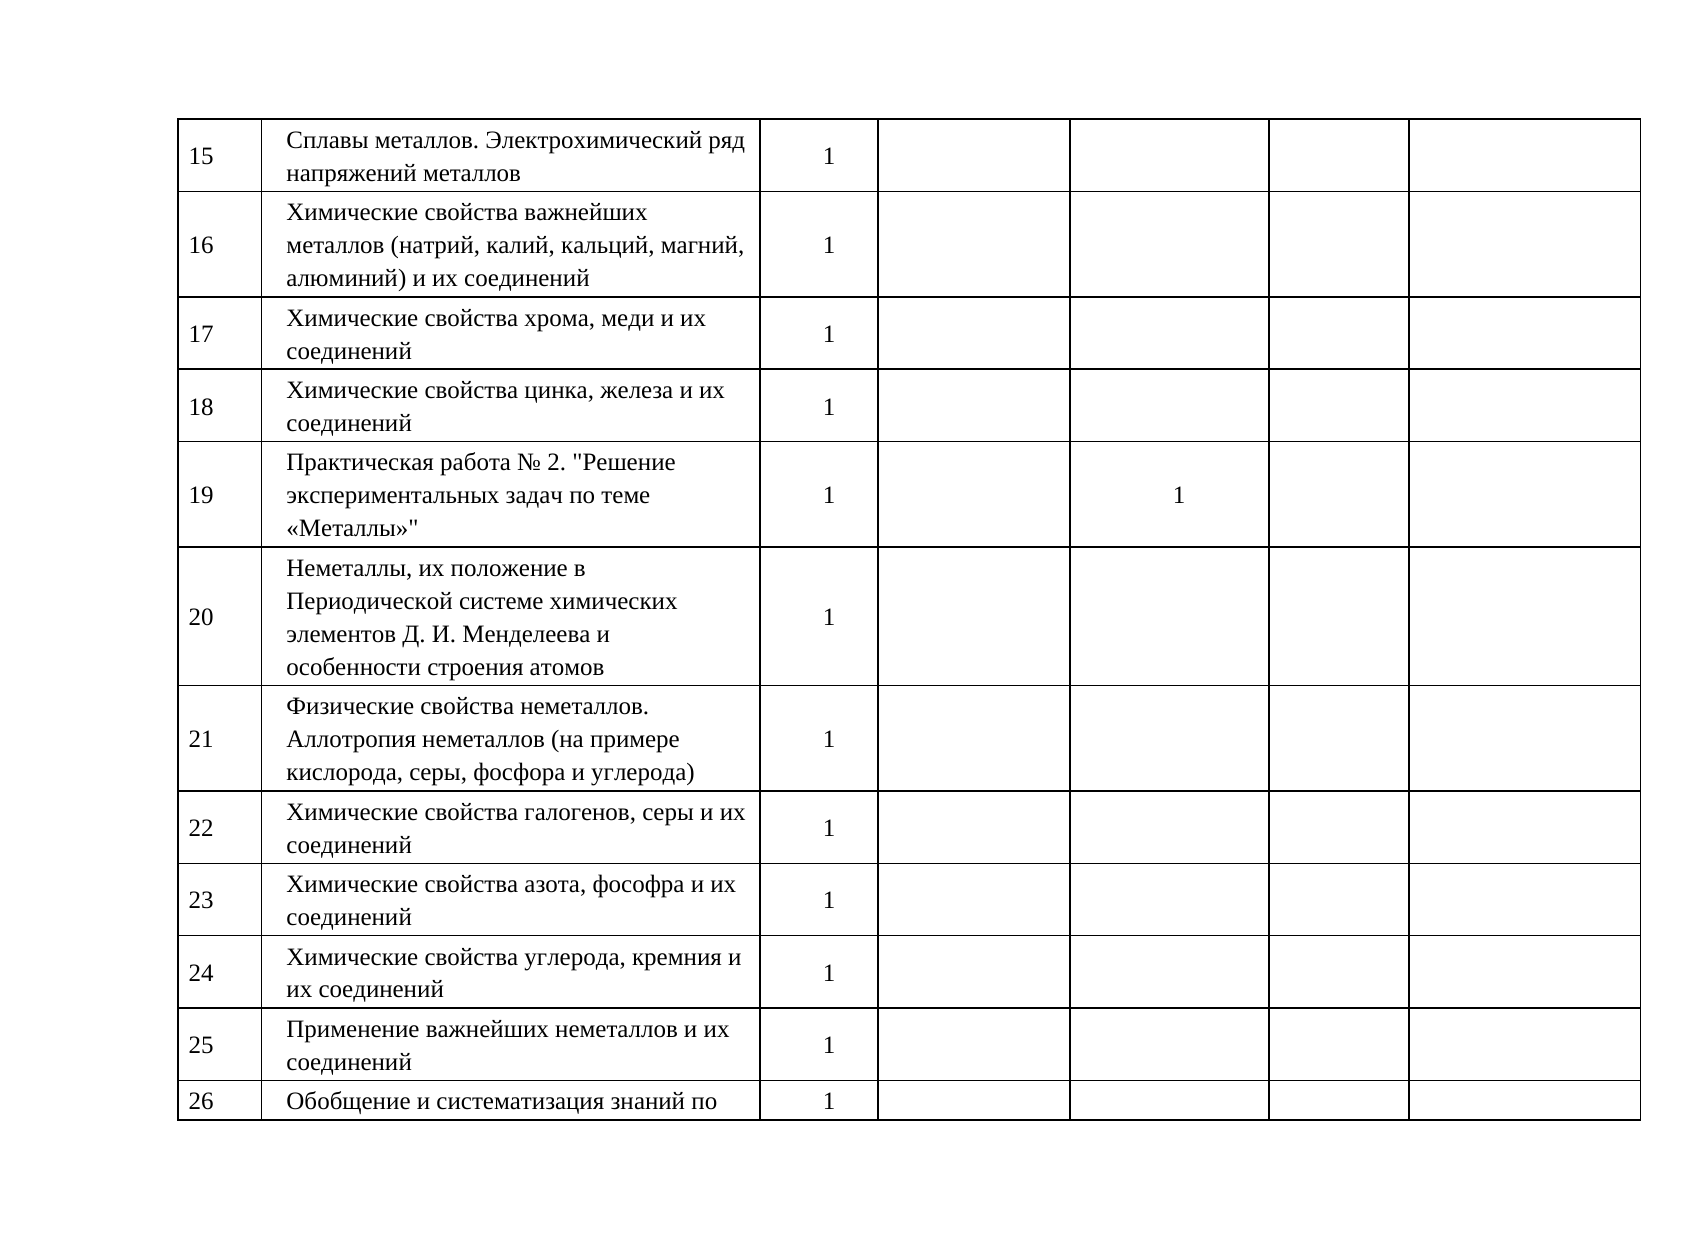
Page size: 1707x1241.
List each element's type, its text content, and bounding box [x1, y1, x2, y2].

table_cell [1270, 120, 1408, 191]
table_cell 1 [761, 864, 877, 935]
table_cell 1 [761, 192, 877, 296]
table_cell 1 [761, 792, 877, 862]
table_cell [1410, 548, 1640, 684]
table_cell [1270, 298, 1408, 368]
table_cell 21 [179, 686, 261, 790]
table_cell [879, 192, 1069, 296]
table_cell 24 [179, 936, 261, 1007]
table_cell [1410, 120, 1640, 191]
table_cell [879, 1009, 1069, 1079]
table_cell 1 [761, 936, 877, 1007]
table_cell 1 [761, 548, 877, 684]
table_cell [1410, 298, 1640, 368]
table_cell Химические свойства хрома, меди и их соединений [262, 298, 759, 368]
table_cell 25 [179, 1009, 261, 1079]
table_cell 1 [1071, 442, 1268, 546]
table_cell [879, 442, 1069, 546]
table_cell 26 [179, 1081, 261, 1119]
table_cell 1 [761, 298, 877, 368]
table_cell 1 [761, 1081, 877, 1119]
table_cell [1410, 792, 1640, 862]
table_cell [1410, 686, 1640, 790]
table_cell Химические свойства цинка, железа и их соединений [262, 370, 759, 441]
table_cell [879, 1081, 1069, 1119]
table_cell Химические свойства важнейших металлов (натрий, калий, кальций, магний, алюминий) и их соединений [262, 192, 759, 296]
table_cell [1071, 792, 1268, 862]
table_cell [879, 548, 1069, 684]
table_cell 1 [761, 442, 877, 546]
table_cell [1270, 792, 1408, 862]
table_cell Применение важнейших неметаллов и их соединений [262, 1009, 759, 1079]
table_cell 18 [179, 370, 261, 441]
table_cell 15 [179, 120, 261, 191]
table_cell Химические свойства галогенов, серы и их соединений [262, 792, 759, 862]
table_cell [262, 1081, 759, 1119]
table_cell 1 [761, 686, 877, 790]
table_cell [879, 370, 1069, 441]
table_cell [1270, 864, 1408, 935]
table_cell Химические свойства азота, фософра и их соединений [262, 864, 759, 935]
table_cell Химические свойства углерода, кремния и их соединений [262, 936, 759, 1007]
table_cell 17 [179, 298, 261, 368]
table_cell [1270, 548, 1408, 684]
table_cell [1270, 370, 1408, 441]
table_cell Неметаллы, их положение в Периодической системе химических элементов Д. И. Менделеева и особенности строения атомов [262, 548, 759, 684]
table_cell [879, 120, 1069, 191]
table_cell [1071, 370, 1268, 441]
table_cell [1071, 864, 1268, 935]
table_cell Физические свойства неметаллов. Аллотропия неметаллов (на примере кислорода, серы, фосфора и углерода) [262, 686, 759, 790]
table_cell 16 [179, 192, 261, 296]
table_cell 1 [761, 370, 877, 441]
table_cell [1071, 298, 1268, 368]
table_cell 19 [179, 442, 261, 546]
table_cell [1071, 1081, 1268, 1119]
table_cell 20 [179, 548, 261, 684]
table_cell [1270, 686, 1408, 790]
table_cell [1071, 548, 1268, 684]
table_cell [1071, 686, 1268, 790]
table_cell [1410, 1009, 1640, 1079]
table_cell 1 [761, 120, 877, 191]
table_cell [1410, 370, 1640, 441]
table_cell [1410, 1081, 1640, 1119]
table_cell [1270, 1081, 1408, 1119]
table_cell [1270, 192, 1408, 296]
table_cell [1410, 442, 1640, 546]
table_cell Сплавы металлов. Электрохимический ряд напряжений металлов [262, 120, 759, 191]
table_cell [1071, 192, 1268, 296]
table_cell 22 [179, 792, 261, 862]
table_cell [879, 864, 1069, 935]
table_cell Практическая работа № 2. "Решение экспериментальных задач по теме «Металлы»" [262, 442, 759, 546]
table_cell [1410, 192, 1640, 296]
table_cell [1071, 1009, 1268, 1079]
table_cell [1410, 936, 1640, 1007]
table_cell [879, 936, 1069, 1007]
table_cell [879, 792, 1069, 862]
table_cell [1270, 1009, 1408, 1079]
table_cell 23 [179, 864, 261, 935]
table_cell 1 [761, 1009, 877, 1079]
table_cell [1410, 864, 1640, 935]
table_cell [879, 298, 1069, 368]
table_cell [1270, 936, 1408, 1007]
table_cell [1071, 936, 1268, 1007]
table_cell [879, 686, 1069, 790]
table_cell [1071, 120, 1268, 191]
table_cell [1270, 442, 1408, 546]
